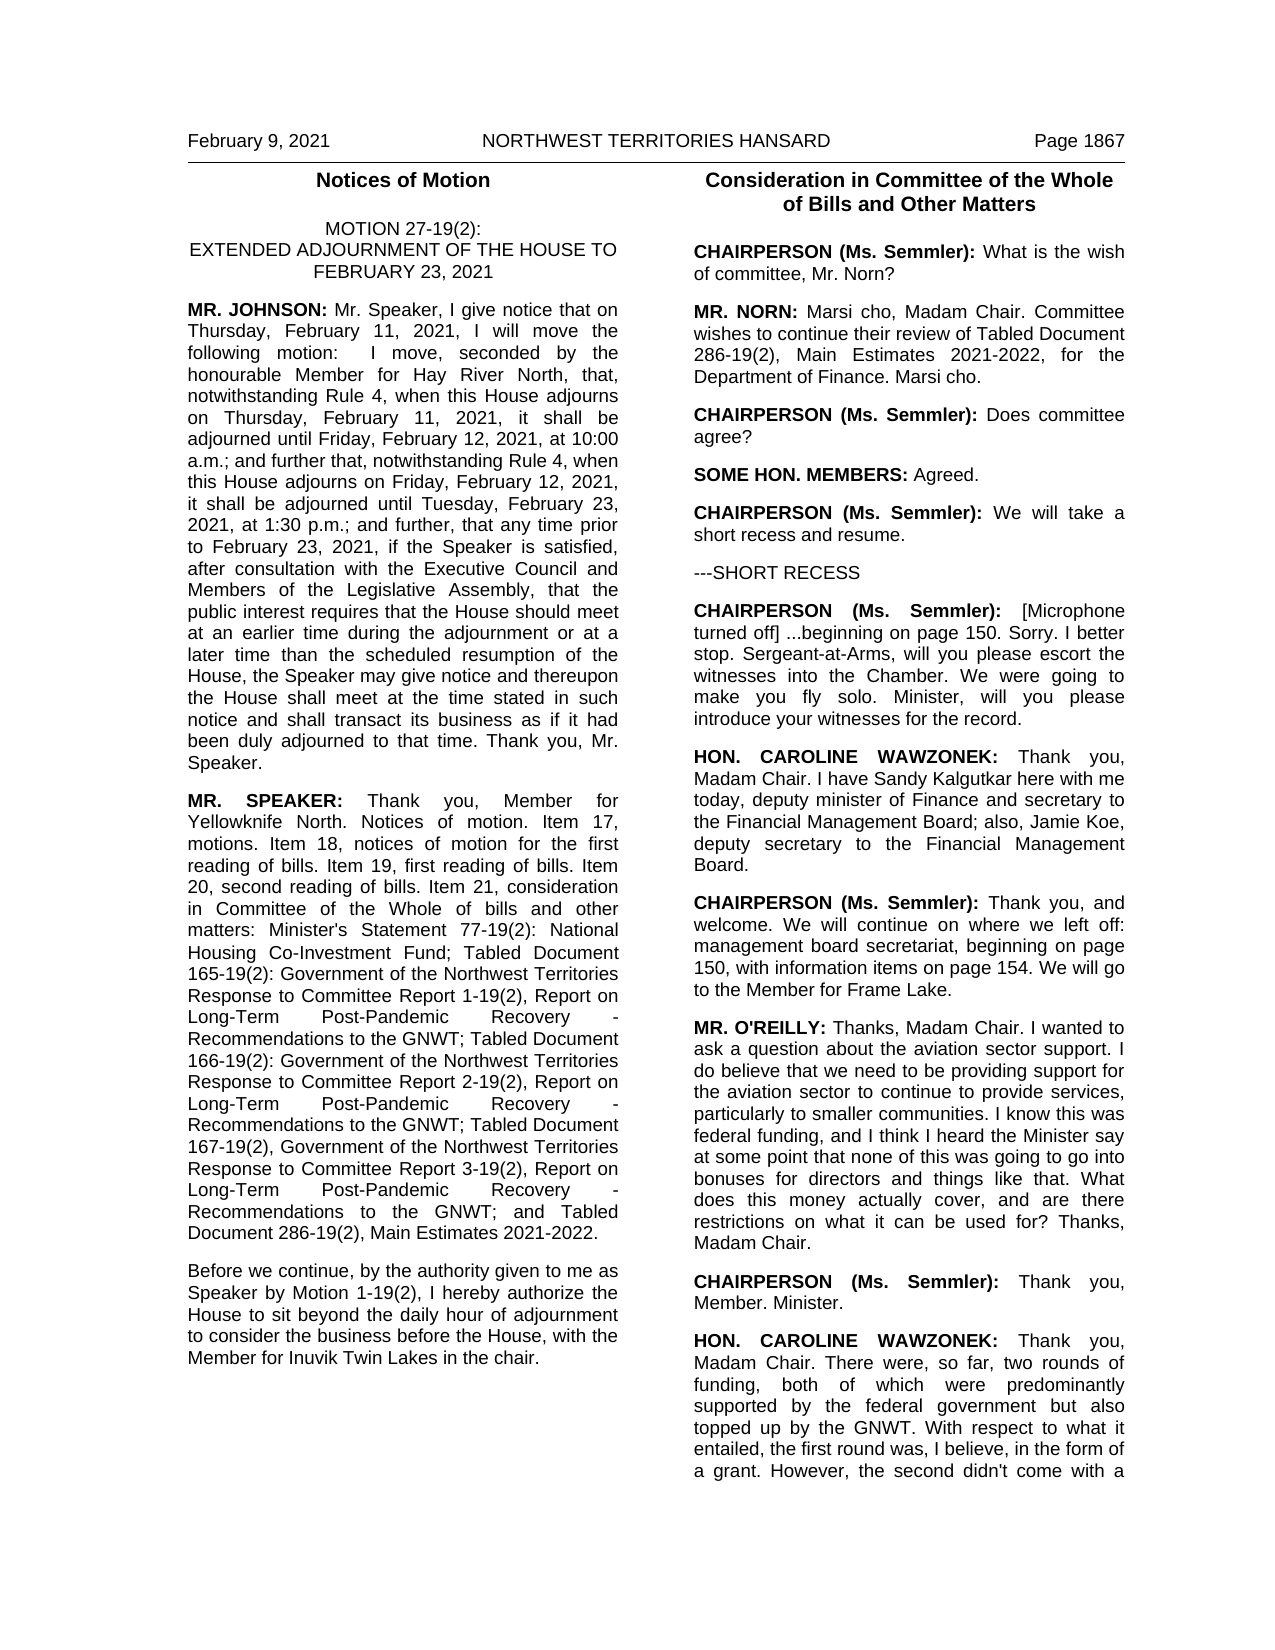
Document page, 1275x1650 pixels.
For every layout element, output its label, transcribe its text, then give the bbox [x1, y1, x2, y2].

text CHAIRPERSON (Ms. Semmler): Does committee agree? [694, 404, 1125, 447]
text Before we continue, by the authority given to me as Speaker by Motion 1-19(2), I hereby authorize the House to sit beyond the daily hour of adjournment to consider the business before the House, with the Member for Inuvik Twin Lakes in the chair. [187, 1260, 619, 1368]
text SOME HON. MEMBERS: Agreed. [694, 464, 1125, 485]
text HON. CAROLINE WAWZONEK: Thank you, Madam Chair. I have Sandy Kalgutkar here with me today, deputy minister of Finance and secretary to the Financial Management Board; also, Jamie Koe, deputy secretary to the Financial Management Board. [694, 746, 1125, 875]
text CHAIRPERSON (Ms. Semmler): What is the wish of committee, Mr. Norn? [694, 241, 1125, 284]
subtitle Notices of Motion [187, 168, 619, 192]
text CHAIRPERSON (Ms. Semmler): We will take a short recess and resume. [694, 502, 1125, 545]
text CHAIRPERSON (Ms. Semmler): Thank you, and welcome. We will continue on where we left off: management board secretariat, beginning on page 150, with information items on page 154. We will go to the Member for Frame Lake. [694, 892, 1125, 1000]
text CHAIRPERSON (Ms. Semmler): [Microphone turned off] ...beginning on page 150. Sorry. I better stop. Sergeant-at-Arms, will you please escort the witnesses into the Chamber. We were going to make you fly solo. Minister, will you please introduce your witnesses for the record. [694, 600, 1125, 729]
subtitle Motion 27-19(2): Extended Adjournment of the House to February 23, 2021 [187, 217, 619, 282]
text ---SHORT RECESS [694, 562, 1125, 583]
text CHAIRPERSON (Ms. Semmler): Thank you, Member. Minister. [694, 1270, 1125, 1313]
text MR. NORN: Marsi cho, Madam Chair. Committee wishes to continue their review of Tabled Document 286-19(2), Main Estimates 2021-2022, for the Department of Finance. Marsi cho. [694, 301, 1125, 387]
text MR. JOHNSON: Mr. Speaker, I give notice that on Thursday, February 11, 2021, I will move the following motion: I move, seconded by the honourable Member for Hay River North, that, notwithstanding Rule 4, when this House adjourns on Thursday, February 11, 2021, it shall be adjourned until Friday, February 12, 2021, at 10:00 a.m.; and further that, notwithstanding Rule 4, when this House adjourns on Friday, February 12, 2021, it shall be adjourned until Tuesday, February 23, 2021, at 1:30 p.m.; and further, that any time prior to February 23, 2021, if the Speaker is satisfied, after consultation with the Executive Council and Members of the Legislative Assembly, that the public interest requires that the House should meet at an earlier time during the adjournment or at a later time than the scheduled resumption of the House, the Speaker may give notice and thereupon the House shall meet at the time stated in such notice and shall transact its business as if it had been duly adjourned to that time. Thank you, Mr. Speaker. [187, 299, 619, 773]
subtitle Consideration in Committee of the Whole of Bills and Other Matters [694, 168, 1125, 216]
text MR. SPEAKER: Thank you, Member for Yellowknife North. Notices of motion. Item 17, motions. Item 18, notices of motion for the first reading of bills. Item 19, first reading of bills. Item 20, second reading of bills. Item 21, consideration in Committee of the Whole of bills and other matters: Minister's Statement 77-19(2): National Housing Co‐Investment Fund; Tabled Document 165-19(2): Government of the Northwest Territories Response to Committee Report 1-19(2), Report on Long-Term Post-Pandemic Recovery - Recommendations to the GNWT; Tabled Document 166-19(2): Government of the Northwest Territories Response to Committee Report 2-19(2), Report on Long-Term Post-Pandemic Recovery - Recommendations to the GNWT; Tabled Document 167-19(2), Government of the Northwest Territories Response to Committee Report 3-19(2), Report on Long-Term Post-Pandemic Recovery - Recommendations to the GNWT; and Tabled Document 286-19(2), Main Estimates 2021-2022. [187, 790, 619, 1243]
text MR. O'REILLY: Thanks, Madam Chair. I wanted to ask a question about the aviation sector support. I do believe that we need to be providing support for the aviation sector to continue to provide services, particularly to smaller communities. I know this was federal funding, and I think I heard the Minister say at some point that none of this was going to go into bonuses for directors and things like that. What does this money actually cover, and are there restrictions on what it can be used for? Thanks, Madam Chair. [694, 1017, 1125, 1254]
